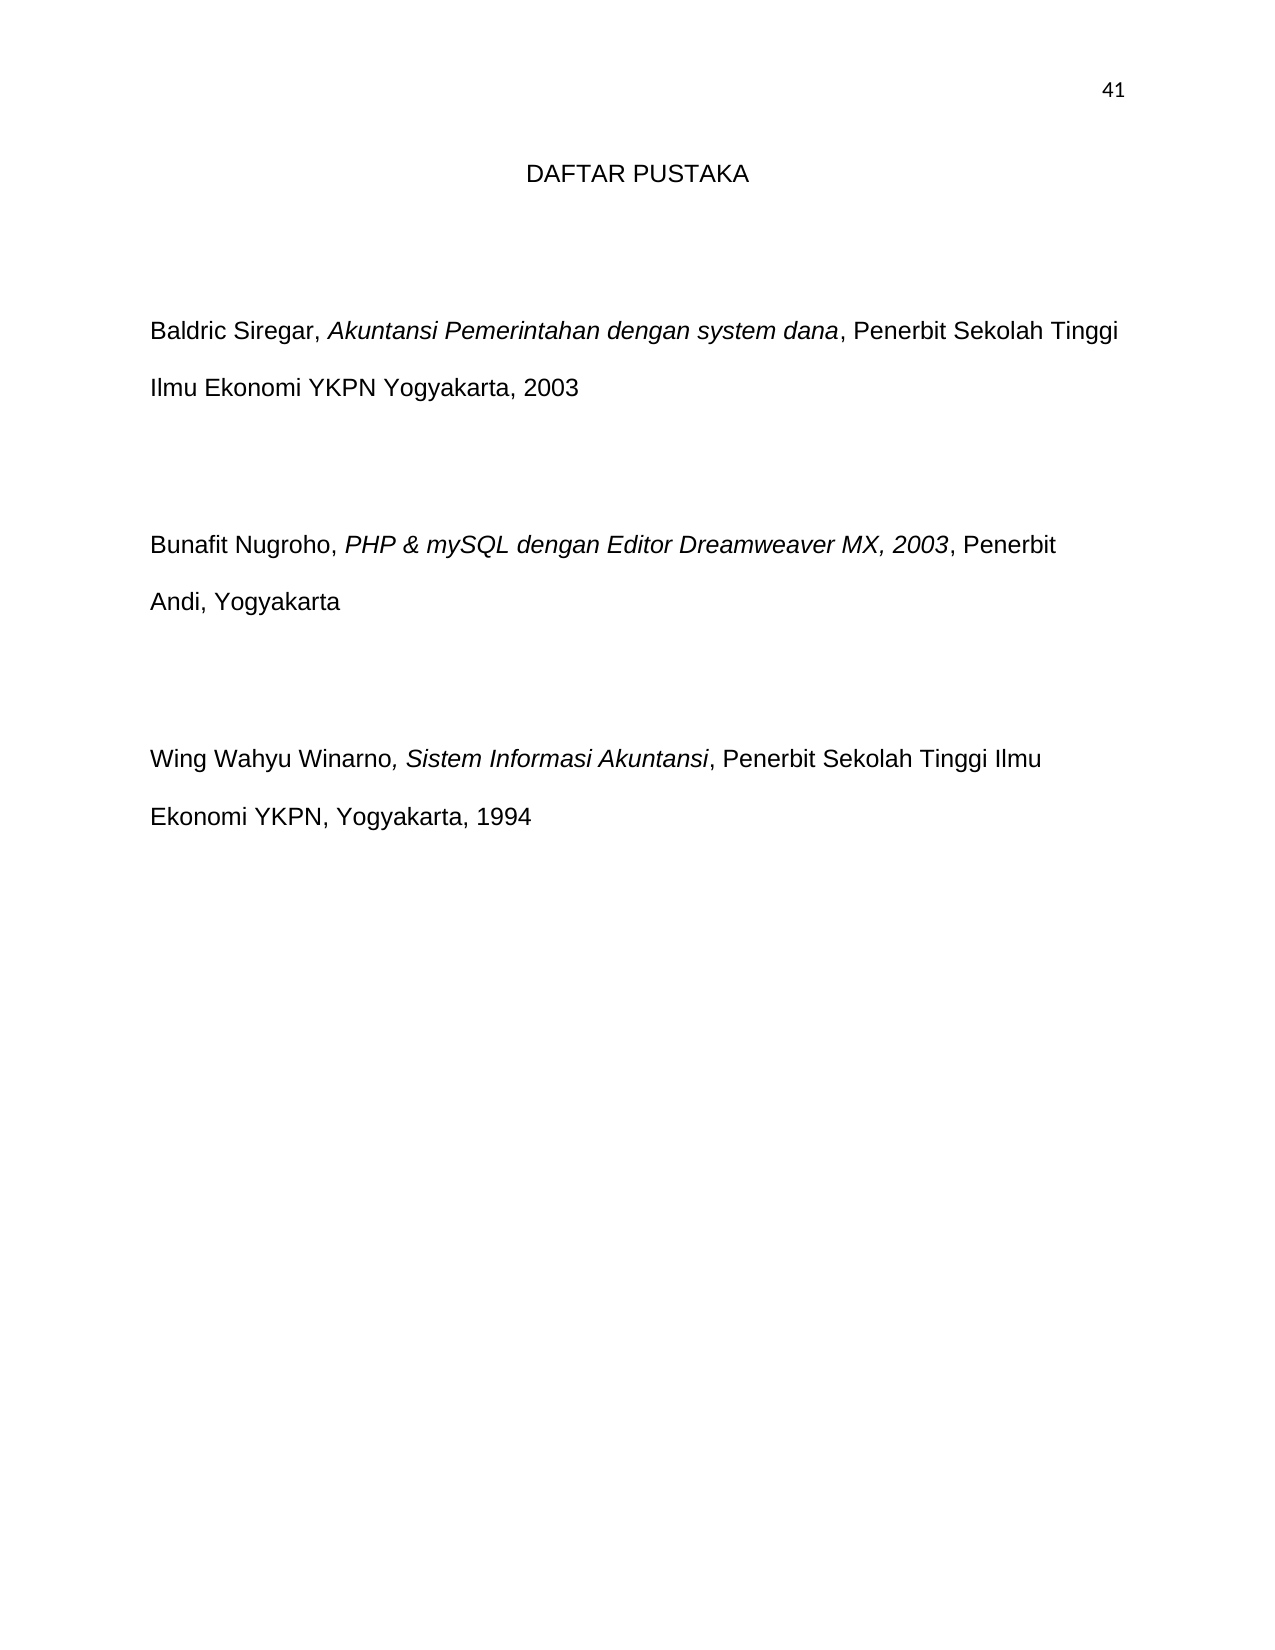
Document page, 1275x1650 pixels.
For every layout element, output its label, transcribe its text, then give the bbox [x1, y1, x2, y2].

text DAFTAR PUSTAKA [150, 159, 1125, 188]
text Bunafit Nugroho, PHP & mySQL dengan Editor Dreamweaver MX, 2003, Penerbit Andi, Yogyakarta [150, 530, 1125, 616]
text Baldric Siregar, Akuntansi Pemerintahan dengan system dana, Penerbit Sekolah Tinggi Ilmu Ekonomi YKPN Yogyakarta, 2003 [150, 316, 1125, 402]
text Wing Wahyu Winarno, Sistem Informasi Akuntansi, Penerbit Sekolah Tinggi Ilmu Ekonomi YKPN, Yogyakarta, 1994 [150, 744, 1125, 830]
